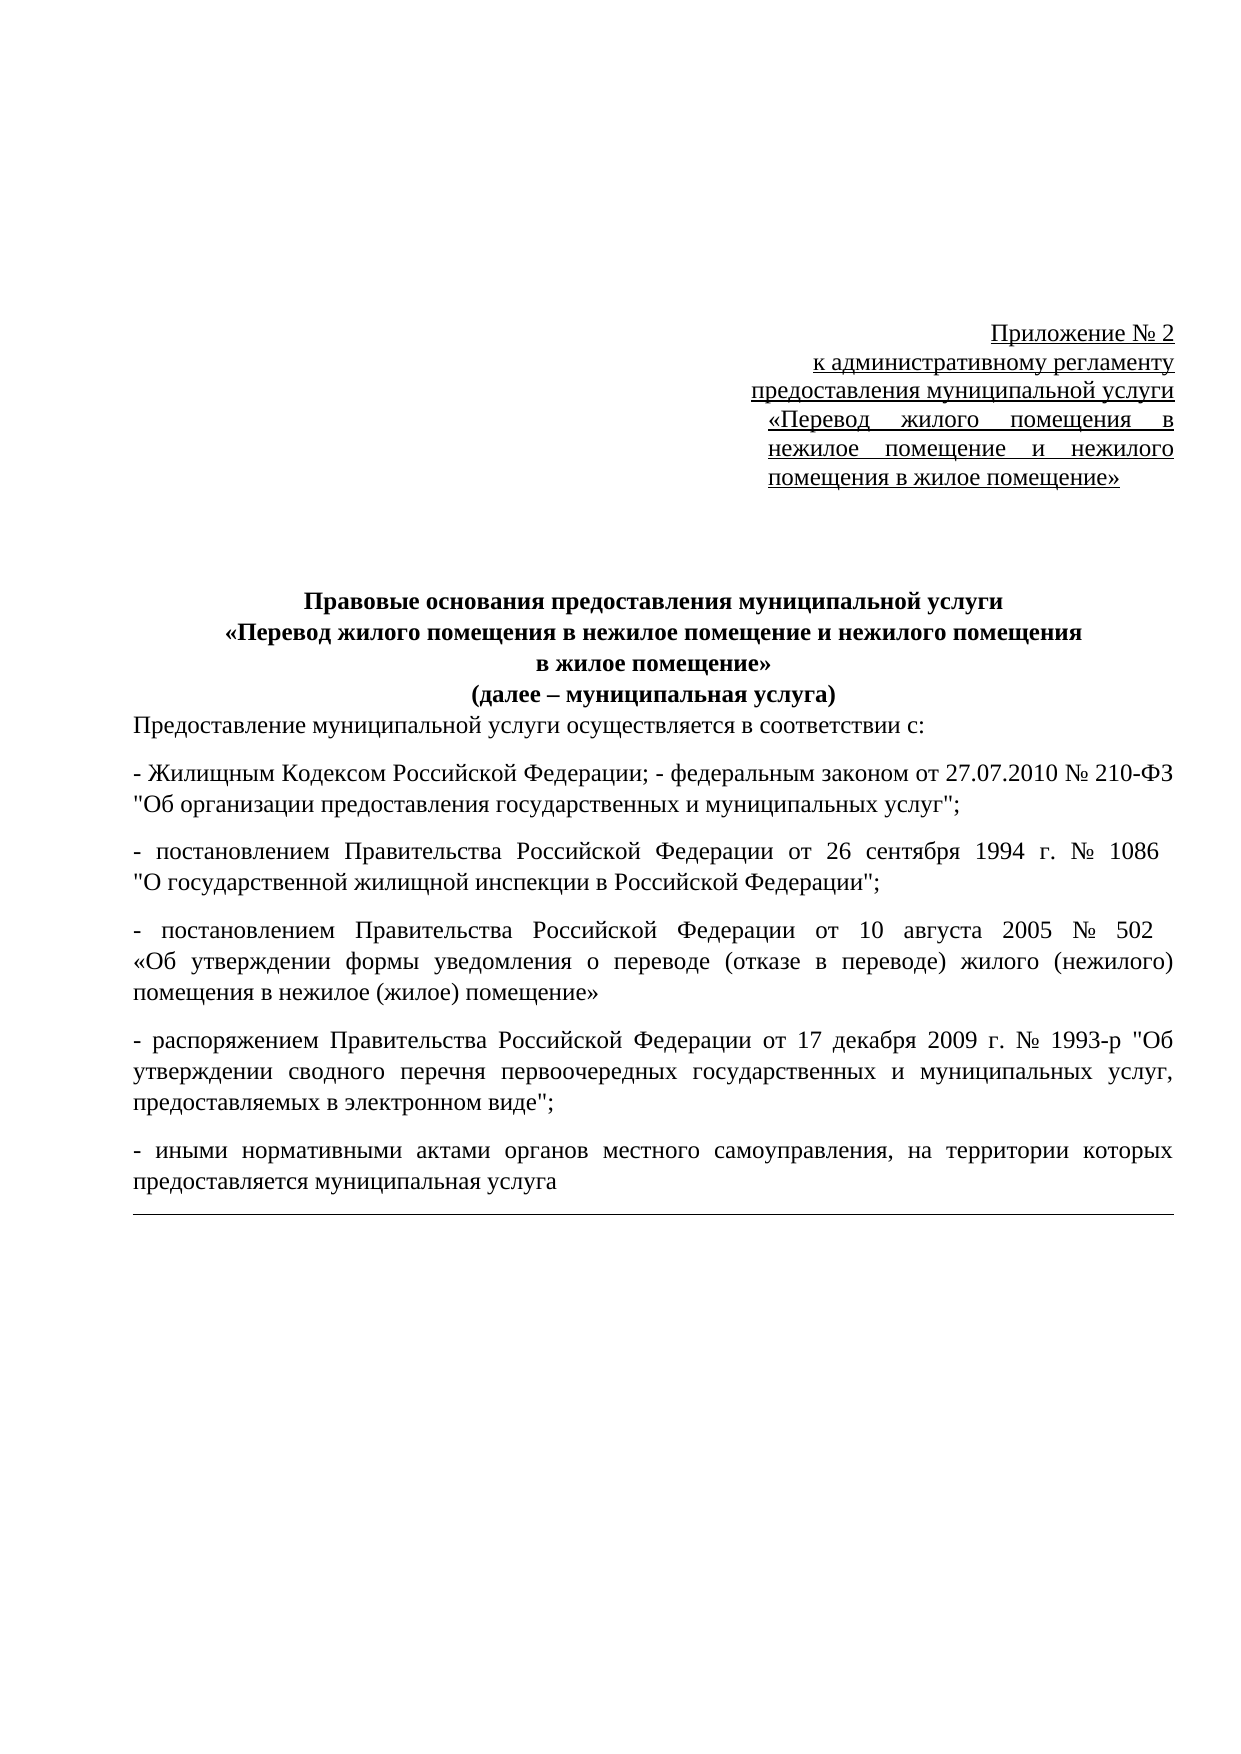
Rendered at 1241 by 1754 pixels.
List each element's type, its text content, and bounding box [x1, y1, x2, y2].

text «Перевод жилого помещения в нежилое помещение и нежилого помещения в жилое помещение» [768, 404, 1174, 429]
text к административному регламенту [133, 347, 1174, 375]
text Правовые основания предоставления муниципальной услуги [133, 586, 1174, 614]
text - постановлением Правительства Российской Федерации от 10 августа 2005 № 502 «Об утверждении формы уведомления о переводе (отказе в переводе) жилого (нежилого) помещения в нежилое (жилое) помещение» [133, 915, 1174, 1006]
text в жилое помещение» [133, 648, 1174, 677]
text Предоставление муниципальной услуги осуществляется в соответствии с: [133, 710, 1174, 739]
text Приложение № 2 [133, 318, 1174, 347]
text - распоряжением Правительства Российской Федерации от 17 декабря 2009 г. № 1993-р "Об утверждении сводного перечня первоочередных государственных и муниципальных услуг, предоставляемых в электронном виде"; [133, 1025, 1174, 1116]
text предоставления муниципальной услуги [133, 375, 1174, 404]
text (далее – муниципальная услуга) [133, 679, 1174, 708]
text «Перевод жилого помещения в нежилое помещение и нежилого помещения в жилое помещение» [768, 459, 1174, 490]
text «Перевод жилого помещения в нежилое помещение и нежилого помещения в жилое помещение» [768, 431, 1174, 458]
text - иными нормативными актами органов местного самоуправления, на территории которых предоставляется муниципальная услуга [133, 1135, 1174, 1194]
text - Жилищным Кодексом Российской Федерации; - федеральным законом от 27.07.2010 № 210-ФЗ "Об организации предоставления государственных и муниципальных услуг"; [133, 758, 1174, 817]
text - постановлением Правительства Российской Федерации от 26 сентября 1994 г. № 1086 "О государственной жилищной инспекции в Российской Федерации"; [133, 836, 1174, 896]
text «Перевод жилого помещения в нежилое помещение и нежилого помещения [133, 617, 1174, 646]
